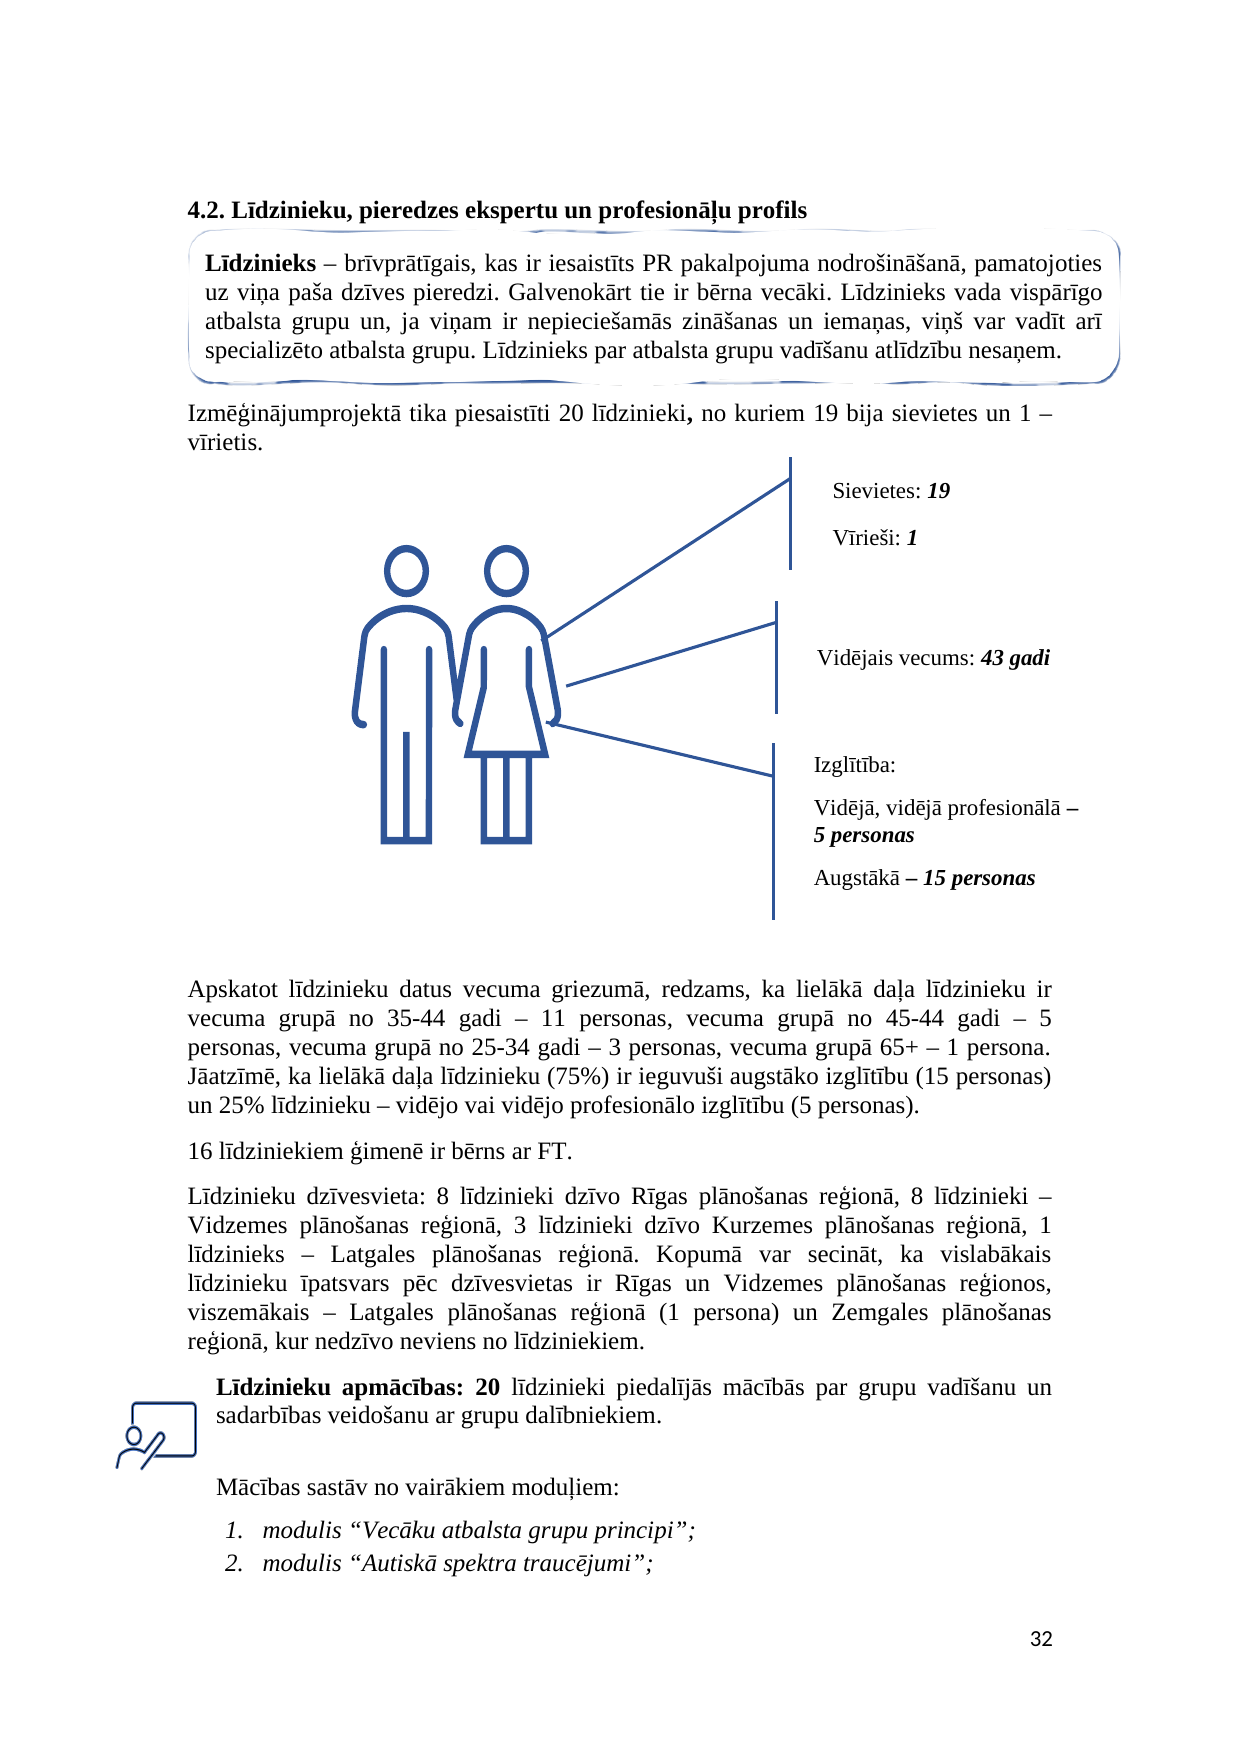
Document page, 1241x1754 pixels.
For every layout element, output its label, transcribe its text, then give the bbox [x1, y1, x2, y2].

text Līdzinieku dzīvesvieta: 8 līdzinieki dzīvo Rīgas plānošanas reģionā, 8 līdzinieki – Vidzemes plānošanas reģionā, 3 līdzinieki dzīvo Kurzemes plānošanas reģionā, 1 līdzinieks – Latgales plānošanas reģionā. Kopumā var secināt, ka vislabākais līdzinieku īpatsvars pēc dzīvesvietas ir Rīgas un Vidzemes plānošanas reģionos, viszemākais – Latgales plānošanas reģionā (1 persona) un Zemgales plānošanas reģionā, kur nedzīvo neviens no līdziniekiem. [187, 1181, 1053, 1355]
text Izmēģinājumprojektā tika piesaistīti 20 līdzinieki, no kuriem 19 bija sievietes un 1 – vīrietis. [187, 224, 1053, 324]
picture [112, 1395, 197, 1474]
text Mācības sastāv no vairākiem moduļiem: [187, 1472, 1053, 1501]
text 4.2. Līdzinieku, pieredzes ekspertu un profesionāļu profils [187, 195, 1053, 224]
text Apskatot līdzinieku datus vecuma griezumā, redzams, ka lielākā daļa līdzinieku ir vecuma grupā no 35-44 gadi – 11 personas, vecuma grupā no 45-44 gadi – 5 personas, vecuma grupā no 25-34 gadi – 3 personas, vecuma grupā 65+ – 1 persona. Jāatzīmē, ka lielākā daļa līdzinieku (75%) ir ieguvuši augstāko izglītību (15 personas) un 25% līdzinieku – vidējo vai vidējo profesionālo izglītību (5 personas). [187, 974, 1053, 1119]
text 16 līdziniekiem ģimenē ir bērns ar FT. [187, 1136, 1053, 1164]
list modulis “Autispektra traucējumi”; [225, 1548, 1053, 1577]
text Izmēģinājumprojektā tika piesaistīti 20 līdzinieki, no kuriem 19 bija sievietes un 1 – vīrietis. [187, 349, 1053, 456]
list modulis “Vecāku atbalsta grupu principi”; [225, 1516, 1053, 1544]
text Līdzinieku apmācības: 20 līdzinieki piedalījās mācībās par grupu vadīšanu un sadarbības veidošanu ar grupu dalībniekiem. [187, 1372, 1053, 1429]
